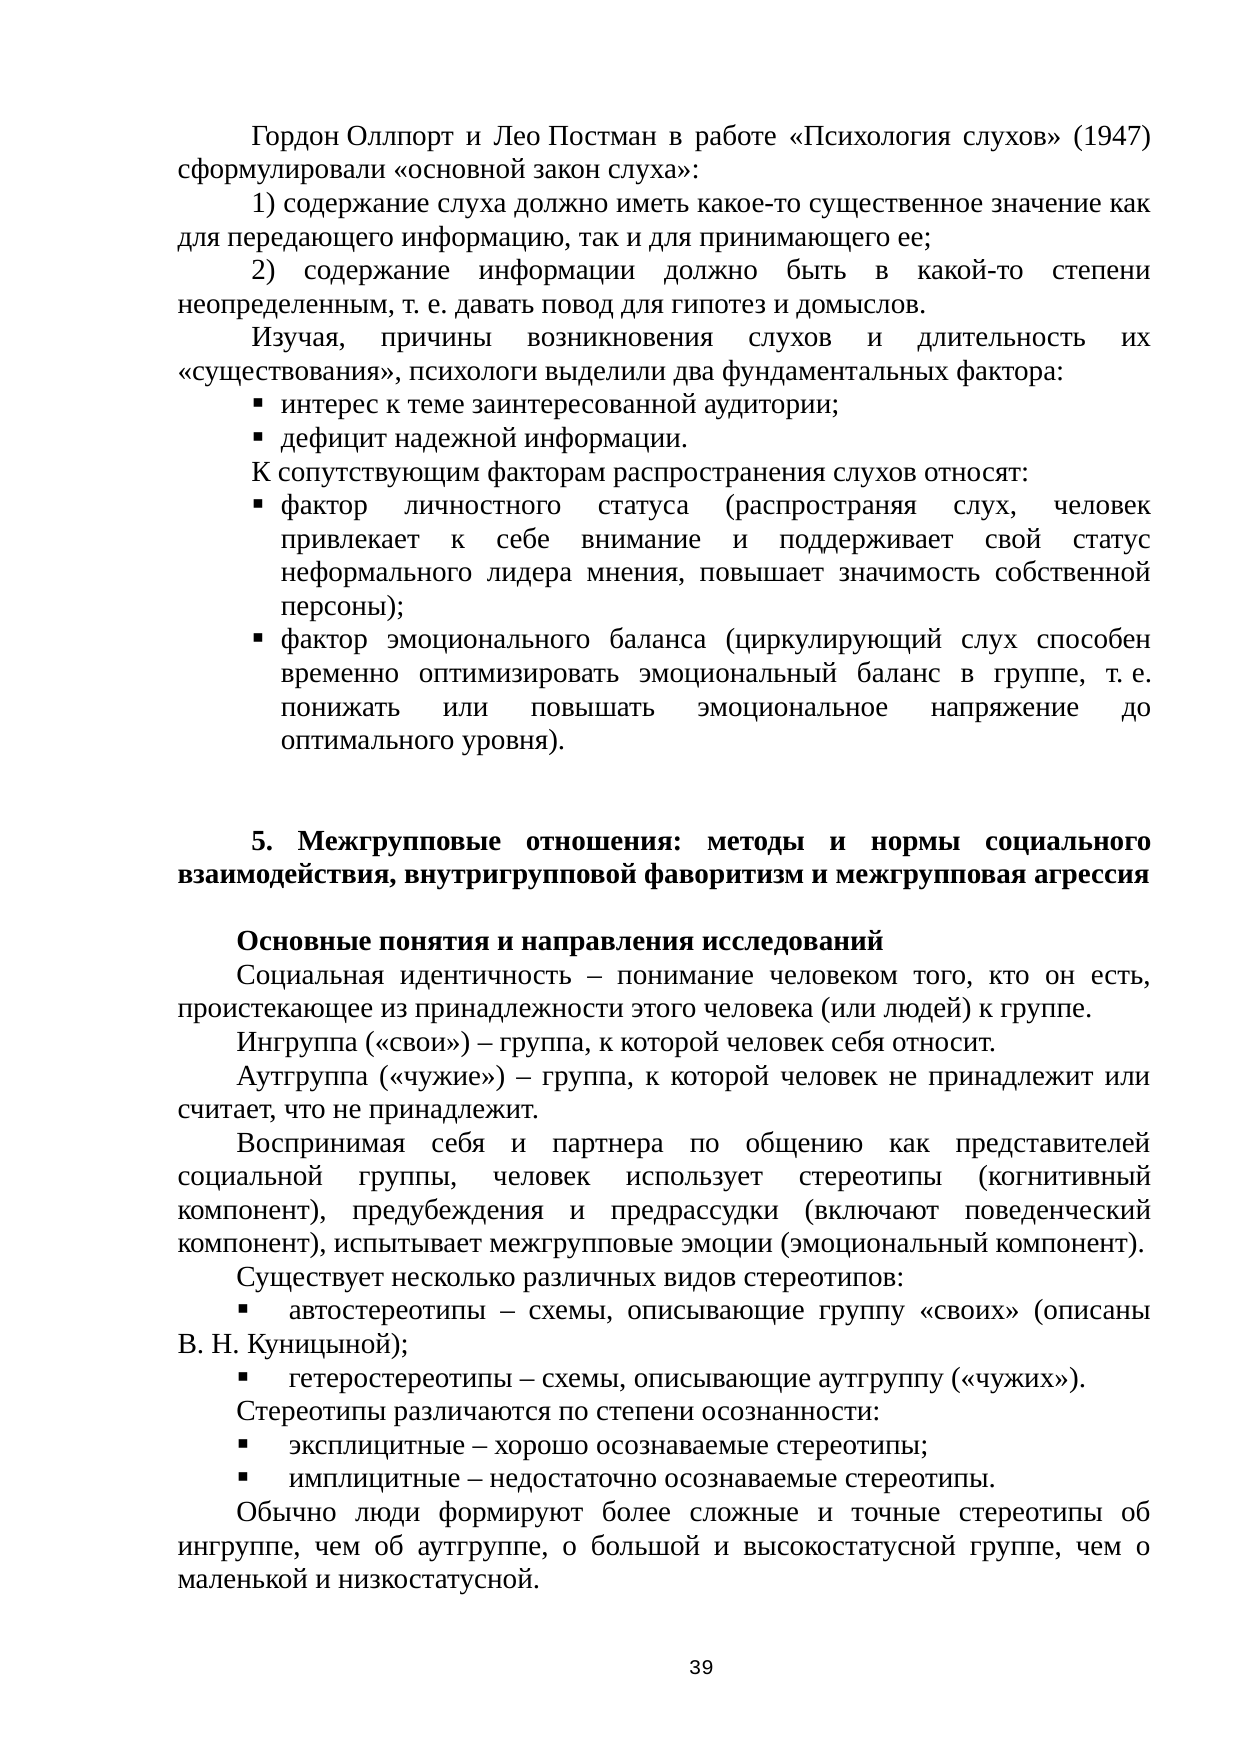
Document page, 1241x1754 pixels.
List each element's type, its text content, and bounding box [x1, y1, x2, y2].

text Гордон Оллпорт и Лео Постман в работе «Психология слухов» (1947) сформулировали «основной закон слуха»: [177, 118, 1152, 185]
text Стереотипы различаются по степени осознанности: [177, 1393, 1152, 1427]
list имплицитные – недостаточно осознаваемые стереотипы. [177, 1461, 1152, 1494]
text 2) содержание информации должно быть в какой-то степени неопределенным, т. е. давать повод для гипотез и домыслов. [177, 252, 1152, 319]
text Социальная идентичность – понимание человеком того, кто он есть, проистекающее из принадлежности этого человека (или людей) к группе. [177, 957, 1152, 1024]
text Обычно люди формируют более сложные и точные стереотипы об ингруппе, чем об аутгруппе, о большой и высокостатусной группе, чем о маленькой и низкостатусной. [177, 1494, 1152, 1595]
text 5. Межгрупповые отношения: методы и нормы социального взаимодействия, внутригрупповой фаворитизм и межгрупповая агрессия [177, 823, 1152, 890]
list фактор личностного статуса (распространяя слух, человек привлекает к себе внимание и поддерживает свой статус неформального лидера мнения, повышает значимость собственной персоны); [251, 487, 1152, 622]
list дефицит надежной информации. [251, 420, 1152, 454]
list автостереотипы – схемы, описывающие группу «своих» (описаны В. Н. Куницыной); [177, 1292, 1152, 1360]
list интерес к теме заинтересованной аудитории; [251, 386, 1152, 420]
text Существует несколько различных видов стереотипов: [177, 1259, 1152, 1292]
text 1) содержание слуха должно иметь какое-то существенное значение как для передающего информацию, так и для принимающего ее; [177, 185, 1152, 252]
text Аутгруппа («чужие») – группа, к которой человек не принадлежит или считает, что не принадлежит. [177, 1058, 1152, 1125]
text Ингруппа («свои») – группа, к которой человек себя относит. [177, 1024, 1152, 1058]
list гетеростереотипы – схемы, описывающие аутгруппу («чужих»). [177, 1360, 1152, 1393]
text К сопутствующим факторам распространения слухов относят: [177, 454, 1152, 487]
list фактор эмоционального баланса (циркулирующий слух способен временно оптимизировать эмоциональный баланс в группе, т. е. понижать или повышать эмоциональное напряжение до оптимального уровня). [251, 622, 1152, 756]
text Воспринимая себя и партнера по общению как представителей социальной группы, человек использует стереотипы (когнитивный компонент), предубеждения и предрассудки (включают поведенческий компонент), испытывает межгрупповые эмоции (эмоциональный компонент). [177, 1125, 1152, 1259]
list эксплицитные – хорошо осознаваемые стереотипы; [177, 1427, 1152, 1461]
text Основные понятия и направления исследований [177, 923, 1152, 957]
text Изучая, причины возникновения слухов и длительность их «существования», психологи выделили два фундаментальных фактора: [177, 319, 1152, 386]
